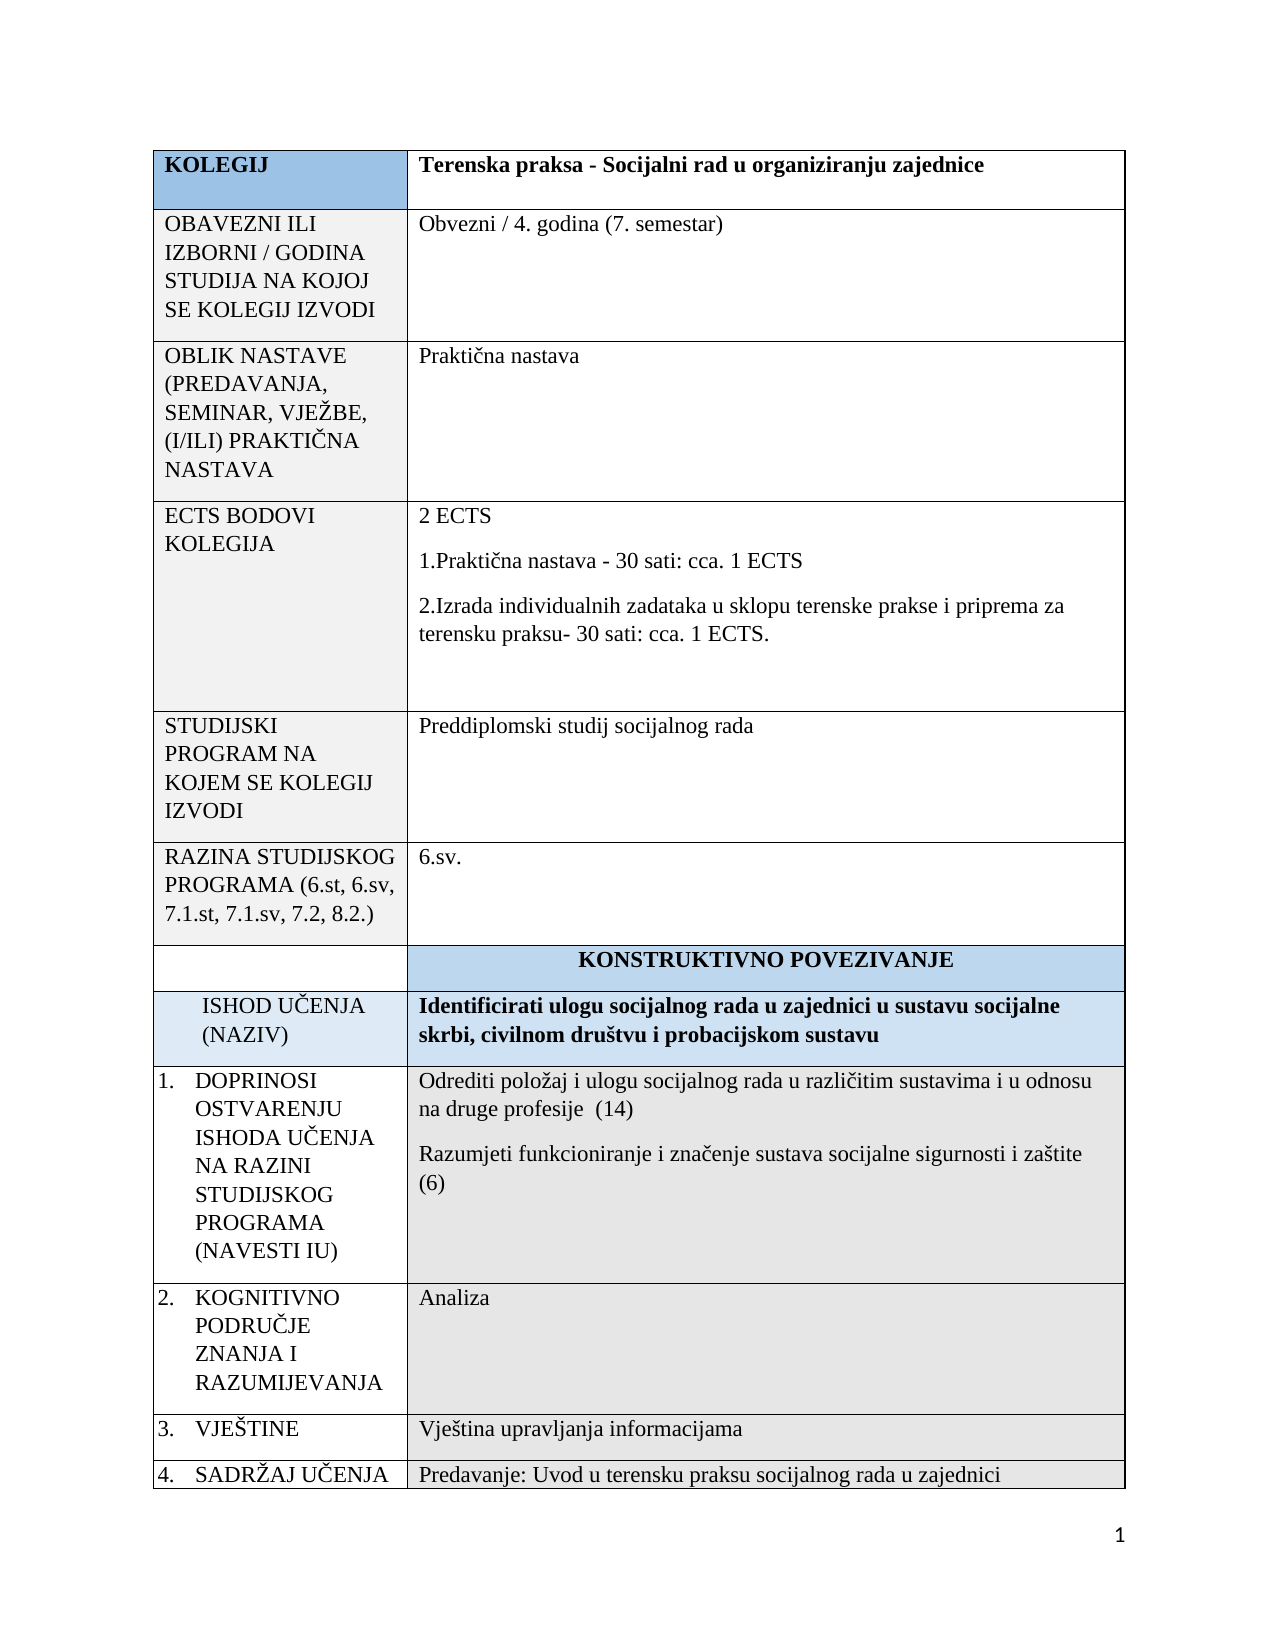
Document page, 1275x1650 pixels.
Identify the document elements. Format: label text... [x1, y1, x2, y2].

table_cell Praktična nastava [408, 342, 1124, 501]
table_cell Odrediti položaj i ulogu socijalnog rada u različitim sustavima i u odnosu na druge profesije (14) Razumjeti funkcioniranje i značenje sustava socijalne sigurnosti i zaštite (6) [408, 1067, 1124, 1283]
table_cell 6.sv. [408, 843, 1124, 945]
table_cell Obvezni / 4. godina (7. semestar) [408, 210, 1124, 341]
table_header Terenska praksa - Socijalni rad u organiziranju zajednice [408, 151, 1124, 209]
table_cell OBAVEZNI ILI IZBORNI / GODINA STUDIJA NA KOJOJ SE KOLEGIJ IZVODI [154, 210, 407, 341]
table_cell STUDIJSKI PROGRAM NA KOJEM SE KOLEGIJ IZVODI [154, 712, 407, 842]
table_cell ECTS BODOVI KOLEGIJA [154, 502, 407, 711]
table_cell ISHOD UČENJA (NAZIV) [154, 992, 407, 1066]
table_cell KONSTRUKTIVNO POVEZIVANJE [408, 946, 1124, 991]
table_cell VJEŠTINE [154, 1415, 407, 1460]
table_cell Preddiplomski studij socijalnog rada [408, 712, 1124, 842]
table_cell Identificirati ulogu socijalnog rada u zajednici u sustavu socijalne skrbi, civilnom društvu i probacijskom sustavu [408, 992, 1124, 1066]
table_cell OBLIK NASTAVE (PREDAVANJA, SEMINAR, VJEŽBE, (I/ILI) PRAKTIČNA NASTAVA [154, 342, 407, 501]
table_cell DOPRINOSI OSTVARENJU ISHODA UČENJA NA RAZINI STUDIJSKOG PROGRAMA (NAVESTI IU) [154, 1067, 407, 1283]
table_cell KOGNITIVNO PODRUČJE ZNANJA I RAZUMIJEVANJA [154, 1284, 407, 1414]
table_header KOLEGIJ [154, 151, 407, 209]
table_cell Vještina upravljanja informacijama [408, 1415, 1124, 1460]
table_cell RAZINA STUDIJSKOG PROGRAMA (6.st, 6.sv, 7.1.st, 7.1.sv, 7.2, 8.2.) [154, 843, 407, 945]
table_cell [408, 1461, 1124, 1488]
table_cell [154, 946, 407, 991]
table_cell 2 ECTS 1.Praktična nastava - 30 sati: cca. 1 ECTS 2.Izrada individualnih zadataka u sklopu terenske prakse i priprema za terensku praksu- 30 sati: cca. 1 ECTS. [408, 502, 1124, 711]
table_cell Analiza [408, 1284, 1124, 1414]
table_cell SADRŽAJ UČENJA [154, 1461, 407, 1488]
